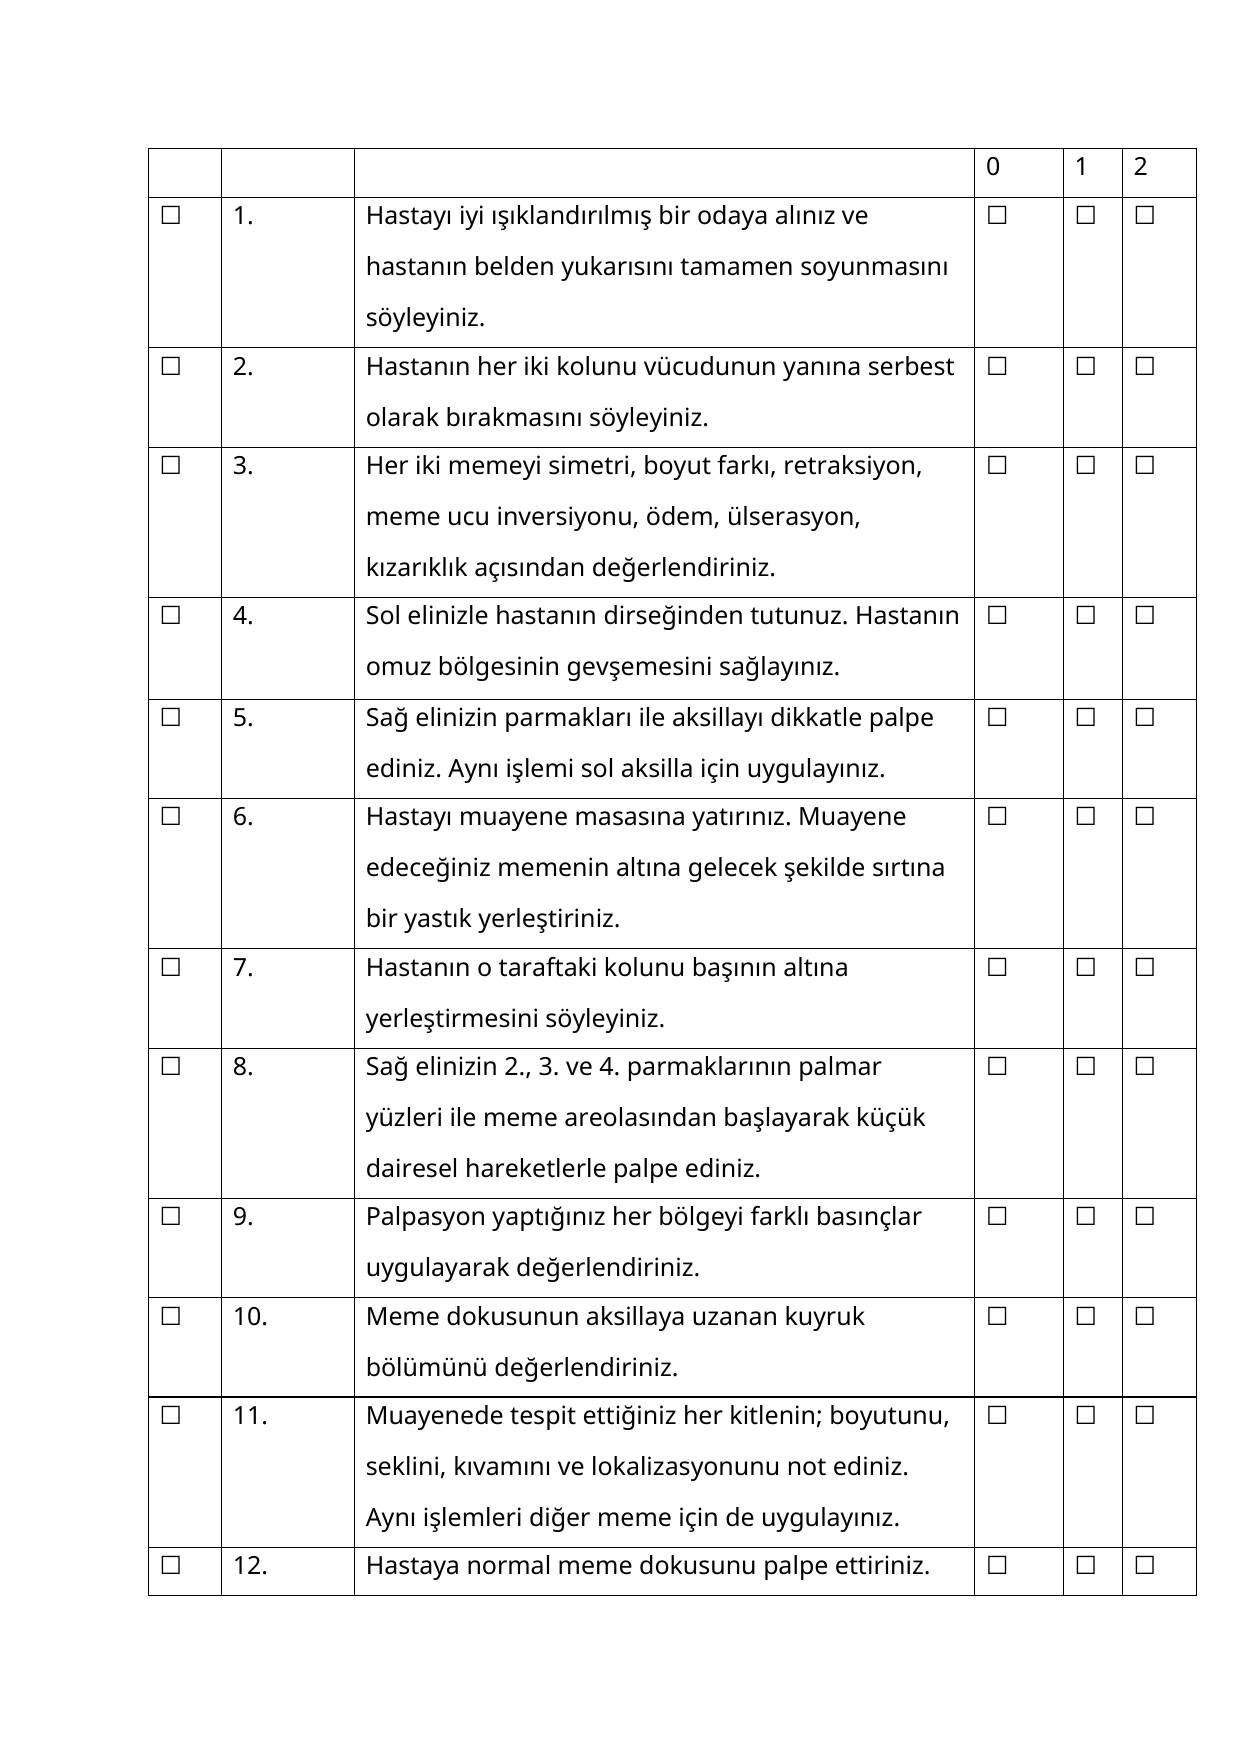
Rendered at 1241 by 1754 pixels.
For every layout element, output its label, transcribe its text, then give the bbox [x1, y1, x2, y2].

table_cell 3. [222, 448, 354, 597]
table_cell Meme dokusunun aksillaya uzanan kuyruk bölümünü değerlendiriniz. [355, 1298, 974, 1396]
table_cell 1. [222, 198, 354, 347]
table_cell Hastayı iyi ışıklandırılmış bir odaya alınız ve hastanın belden yukarısını tamamen soyunmasını söyleyiniz. [355, 198, 974, 347]
table_cell 1 [1064, 149, 1122, 197]
table_cell Hastaya normal meme dokusunu palpe ettiriniz. [355, 1548, 974, 1595]
table_cell 0 [975, 149, 1063, 197]
table_cell 11. [222, 1398, 354, 1547]
table_cell Hastanın her iki kolunu vücudunun yanına serbest olarak bırakmasını söyleyiniz. [355, 348, 974, 447]
table_cell 2 [1123, 149, 1196, 197]
table_cell 8. [222, 1049, 354, 1198]
table_cell [149, 149, 221, 197]
table_cell 12. [222, 1548, 354, 1595]
table_cell Sol elinizle hastanın dirseğinden tutunuz. Hastanın omuz bölgesinin gevşemesini sağlayınız. [355, 598, 974, 699]
table_cell Sağ elinizin parmakları ile aksillayı dikkatle palpe ediniz. Aynı işlemi sol aksilla için uygulayınız. [355, 700, 974, 798]
table_cell Sağ elinizin 2., 3. ve 4. parmaklarının palmar yüzleri ile meme areolasından başlayarak küçük dairesel hareketlerle palpe ediniz. [355, 1049, 974, 1198]
table_cell 2. [222, 348, 354, 447]
table_cell [355, 149, 974, 197]
table_cell Her iki memeyi simetri, boyut farkı, retraksiyon, meme ucu inversiyonu, ödem, ülserasyon, kızarıklık açısından değerlendiriniz. [355, 448, 974, 597]
table_cell Muayenede tespit ettiğiniz her kitlenin; boyutunu, seklini, kıvamını ve lokalizasyonunu not ediniz. Aynı işlemleri diğer meme için de uygulayınız. [355, 1398, 974, 1547]
table_cell 6. [222, 799, 354, 948]
table_cell 7. [222, 949, 354, 1048]
table_cell [222, 149, 354, 197]
table_cell Palpasyon yaptığınız her bölgeyi farklı basınçlar uygulayarak değerlendiriniz. [355, 1199, 974, 1297]
table_cell 4. [222, 598, 354, 699]
table_cell Hastayı muayene masasına yatırınız. Muayene edeceğiniz memenin altına gelecek şekilde sırtına bir yastık yerleştiriniz. [355, 799, 974, 948]
table_cell 9. [222, 1199, 354, 1297]
table_cell 5. [222, 700, 354, 798]
table_cell Hastanın o taraftaki kolunu başının altına yerleştirmesini söyleyiniz. [355, 949, 974, 1048]
table_cell 10. [222, 1298, 354, 1396]
